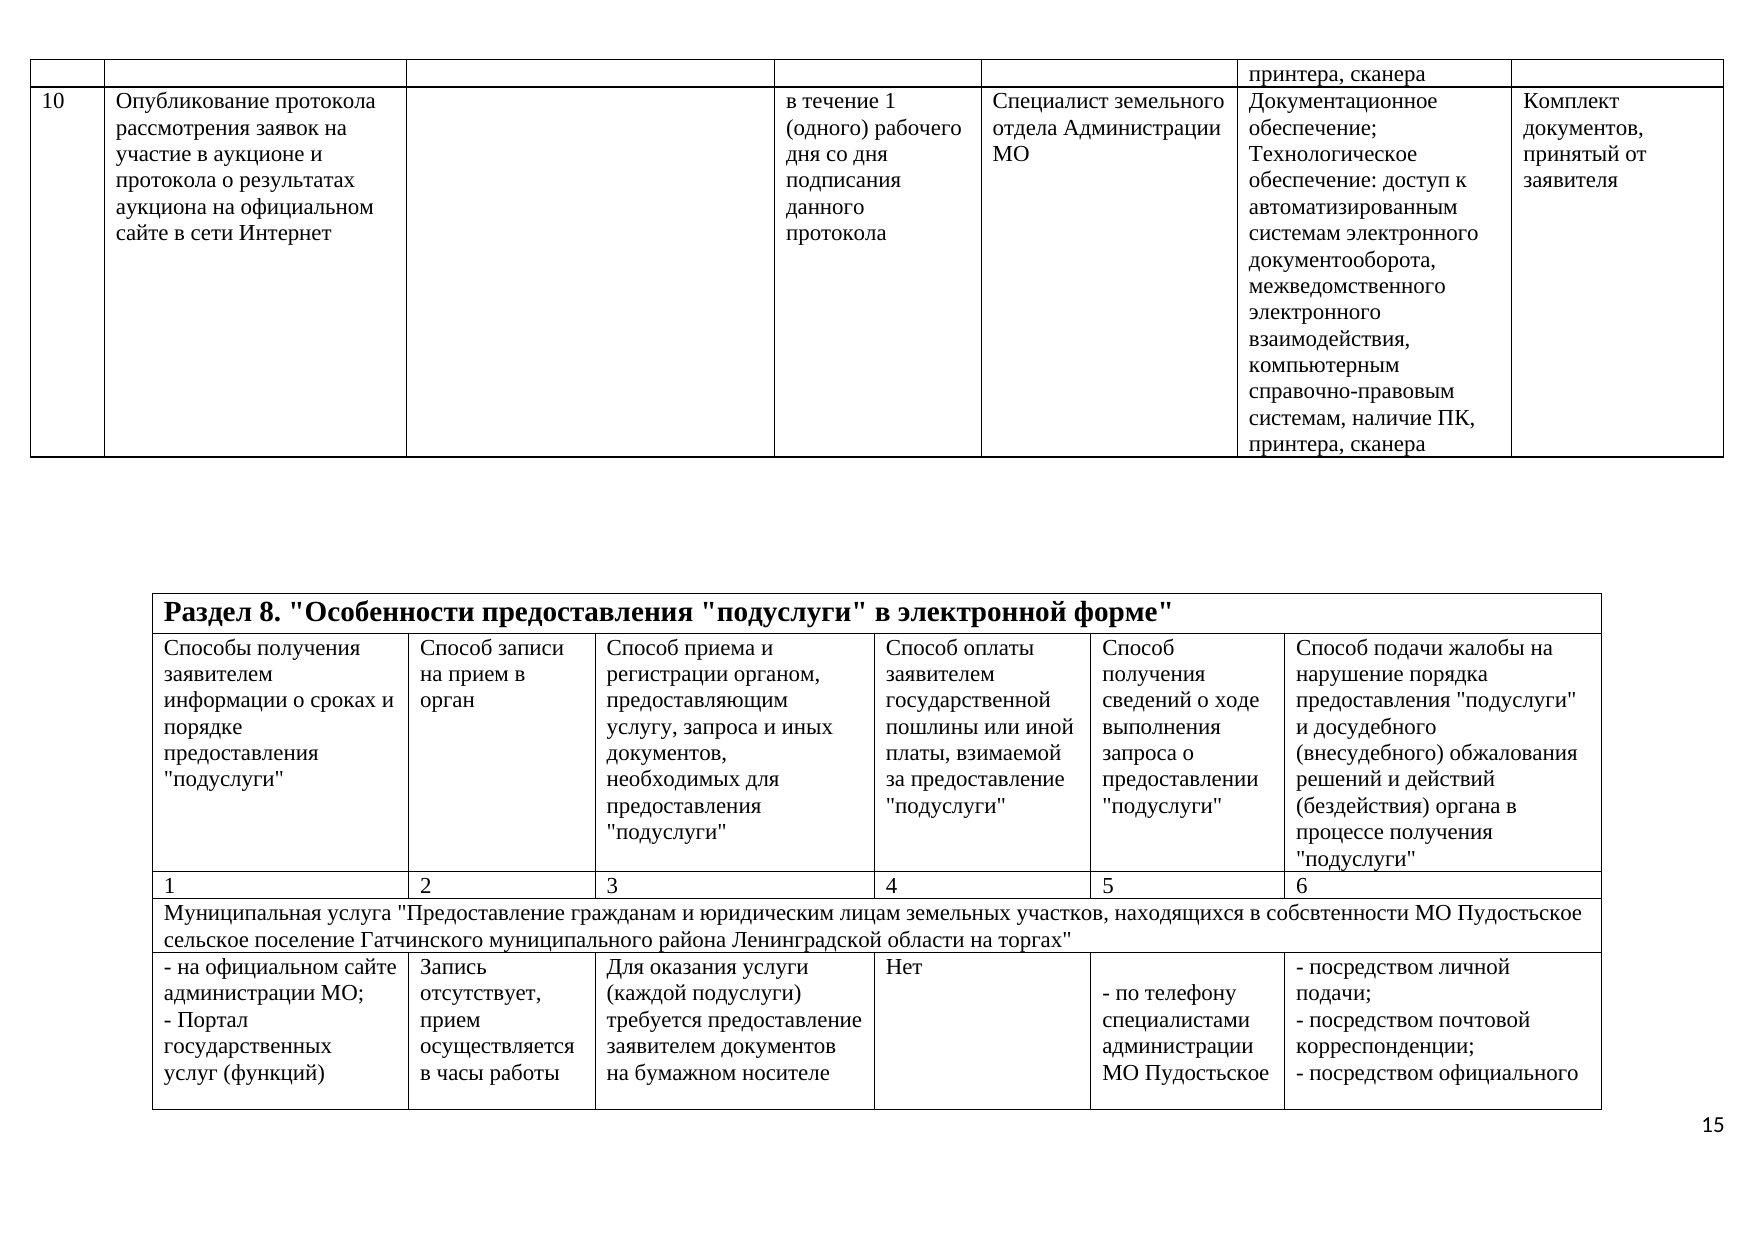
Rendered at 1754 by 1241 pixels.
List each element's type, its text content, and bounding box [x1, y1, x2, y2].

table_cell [1285, 953, 1601, 1109]
table_cell Способ оплаты заявителем государственной пошлины или иной платы, взимаемой за предоставление "подуслуги" [875, 634, 1090, 871]
table_header Раздел 8. "Особенности предоставления "подуслуги" в электронной форме" [153, 594, 1601, 633]
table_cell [409, 953, 595, 1109]
table_cell Способ приема и регистрации органом, предоставляющим услугу, запроса и иных документов, необходимых для предоставления "подуслуги" [596, 634, 874, 871]
table_cell в течение 1 (одного) рабочего дня со дня подписания данного протокола [775, 88, 981, 456]
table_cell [1512, 60, 1723, 86]
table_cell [596, 953, 874, 1109]
table_cell Нет [875, 953, 1090, 1109]
table_cell Способ подачи жалобы на нарушение порядка предоставления "подуслуги" и досудебного (внесудебного) обжалования решений и действий (бездействия) органа в процессе получения "подуслуги" [1285, 634, 1601, 871]
table_cell [407, 88, 774, 456]
table_cell 3 [596, 872, 874, 898]
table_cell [1091, 953, 1284, 1109]
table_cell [1238, 60, 1511, 86]
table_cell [1512, 88, 1723, 456]
table_cell 2 [409, 872, 595, 898]
table_cell 6 [1285, 872, 1601, 898]
table_cell 10 [31, 88, 104, 456]
table_cell Опубликование протокола рассмотрения заявок на участие в аукционе и протокола о результатах аукциона на официальном сайте в сети Интернет [105, 88, 406, 456]
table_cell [982, 88, 1237, 456]
table_cell Способ получения сведений о ходе выполнения запроса о предоставлении "подуслуги" [1091, 634, 1284, 871]
table_cell 5 [1091, 872, 1284, 898]
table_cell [775, 60, 981, 86]
table_cell 4 [875, 872, 1090, 898]
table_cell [1238, 88, 1511, 456]
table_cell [105, 60, 406, 86]
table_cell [153, 953, 408, 1109]
table_cell 1 [153, 872, 408, 898]
table_cell Муниципальная услуга "Предоставление гражданам и юридическим лицам земельных участков, находящихся в собсвтенности МО Пудостьское сельское поселение Гатчинского муниципального района Ленинградской области на торгах" [153, 899, 1601, 952]
table_cell Способ записи на прием в орган [409, 634, 595, 871]
table_cell [407, 60, 774, 86]
table_cell Способы получения заявителем информации о сроках и порядке предоставления "подуслуги" [153, 634, 408, 871]
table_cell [982, 60, 1237, 86]
table_cell 9 [31, 60, 104, 86]
